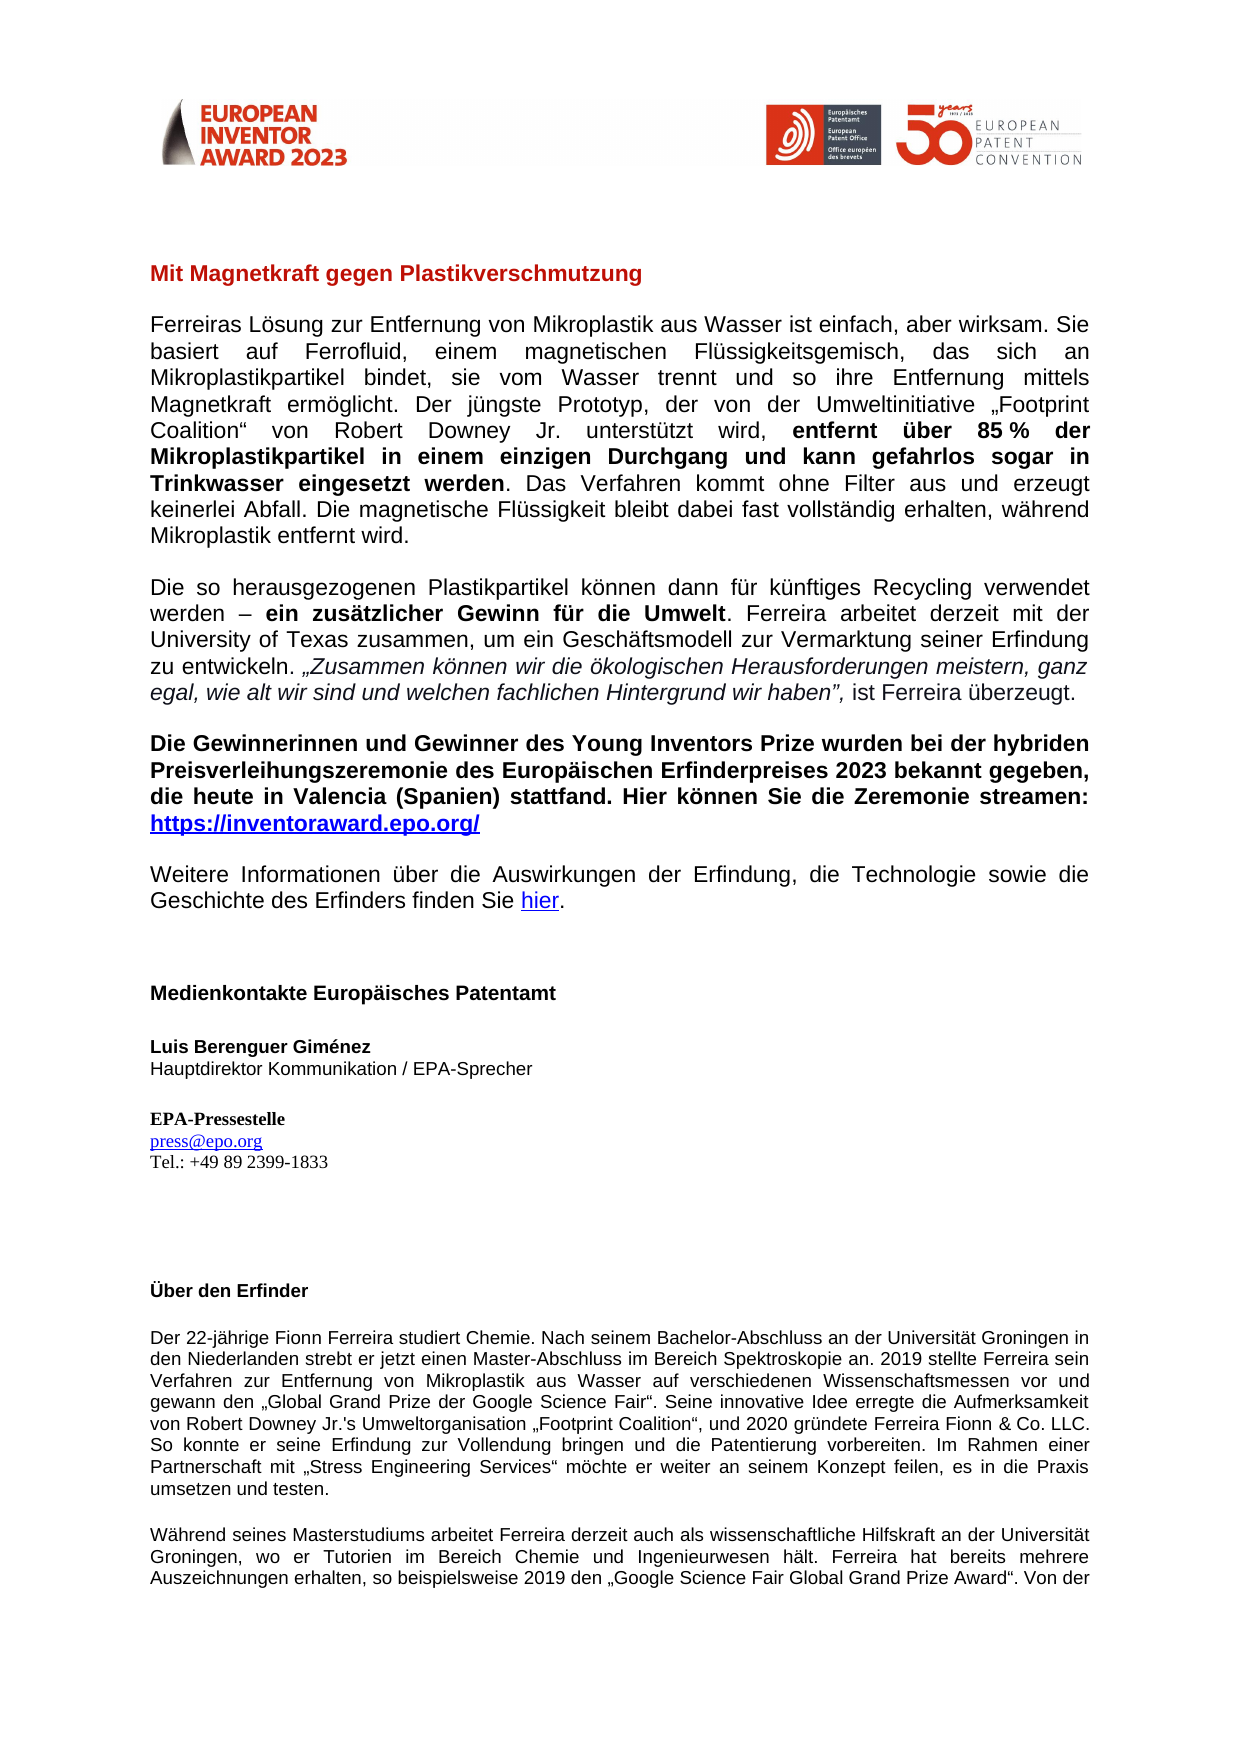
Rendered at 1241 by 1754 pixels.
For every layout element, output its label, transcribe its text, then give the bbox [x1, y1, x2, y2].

picture [161, 99, 1082, 166]
text Mit Magnetkraft gegen Plastikverschmutzung [150, 260, 1090, 286]
text Weitere Informationen über die Auswirkungen der Erfindung, die Technologie sowie die Geschichte des Erfinders finden Sie hier. [150, 861, 1090, 913]
text EPA-Pressestelle press@epo.org Tel.: +49 89 2399-1833 [150, 1108, 1090, 1173]
text Medienkontakte Europäisches Patentamt [150, 981, 1090, 1005]
text Die so herausgezogenen Plastikpartikel können dann für künftiges Recycling verwendet werden – ein zusätzlicher Gewinn für die Umwelt. Ferreira arbeitet derzeit mit der University of Texas zusammen, um ein Geschäftsmodell zur Vermarktung seiner Erfindung zu entwickeln. „Zusammen können wir die ökologischen Herausforderungen meistern, ganz egal, wie alt wir sind und welchen fachlichen Hintergrund wir haben”, ist Ferreira überzeugt. [150, 574, 1090, 705]
text Der 22-jährige Fionn Ferreira studiert Chemie. Nach seinem Bachelor-Abschluss an der Universität Groningen in den Niederlanden strebt er jetzt einen Master-Abschluss im Bereich Spektroskopie an. 2019 stellte Ferreira sein Verfahren zur Entfernung von Mikroplastik aus Wasser auf verschiedenen Wissenschaftsmessen vor und gewann den „Global Grand Prize der Google Science Fair“. Seine innovative Idee erregte die Aufmerksamkeit von Robert Downey Jr.'s Umweltorganisation „Footprint Coalition“, und 2020 gründete Ferreira Fionn & Co. LLC. So konnte er seine Erfindung zur Vollendung bringen und die Patentierung vorbereiten. Im Rahmen einer Partnerschaft mit „Stress Engineering Services“ möchte er weiter an seinem Konzept feilen, es in die Praxis umsetzen und testen. [150, 1326, 1090, 1499]
text Luis Berenguer Giménez Hauptdirektor Kommunikation / EPA-Sprecher [150, 1036, 1090, 1079]
text Über den Erfinder [150, 1280, 1090, 1301]
text Die Gewinnerinnen und Gewinner des Young Inventors Prize wurden bei der hybriden Preisverleihungszeremonie des Europäischen Erfinderpreises 2023 bekannt gegeben, die heute in Valencia (Spanien) stattfand. Hier können Sie die Zeremonie streamen: https://inventoraward.epo.org/ [150, 730, 1090, 836]
text Ferreiras Lösung zur Entfernung von Mikroplastik aus Wasser ist einfach, aber wirksam. Sie basiert auf Ferrofluid, einem magnetischen Flüssigkeitsgemisch, das sich an Mikroplastikpartikel bindet, sie vom Wasser trennt und so ihre Entfernung mittels Magnetkraft ermöglicht. Der jüngste Prototyp, der von der Umweltinitiative „Footprint Coalition“ von Robert Downey Jr. unterstützt wird, entfernt über 85 % der Mikroplastikpartikel in einem einzigen Durchgang und kann gefahrlos sogar in Trinkwasser eingesetzt werden. Das Verfahren kommt ohne Filter aus und erzeugt keinerlei Abfall. Die magnetische Flüssigkeit bleibt dabei fast vollständig erhalten, während Mikroplastik entfernt wird. [150, 311, 1090, 549]
